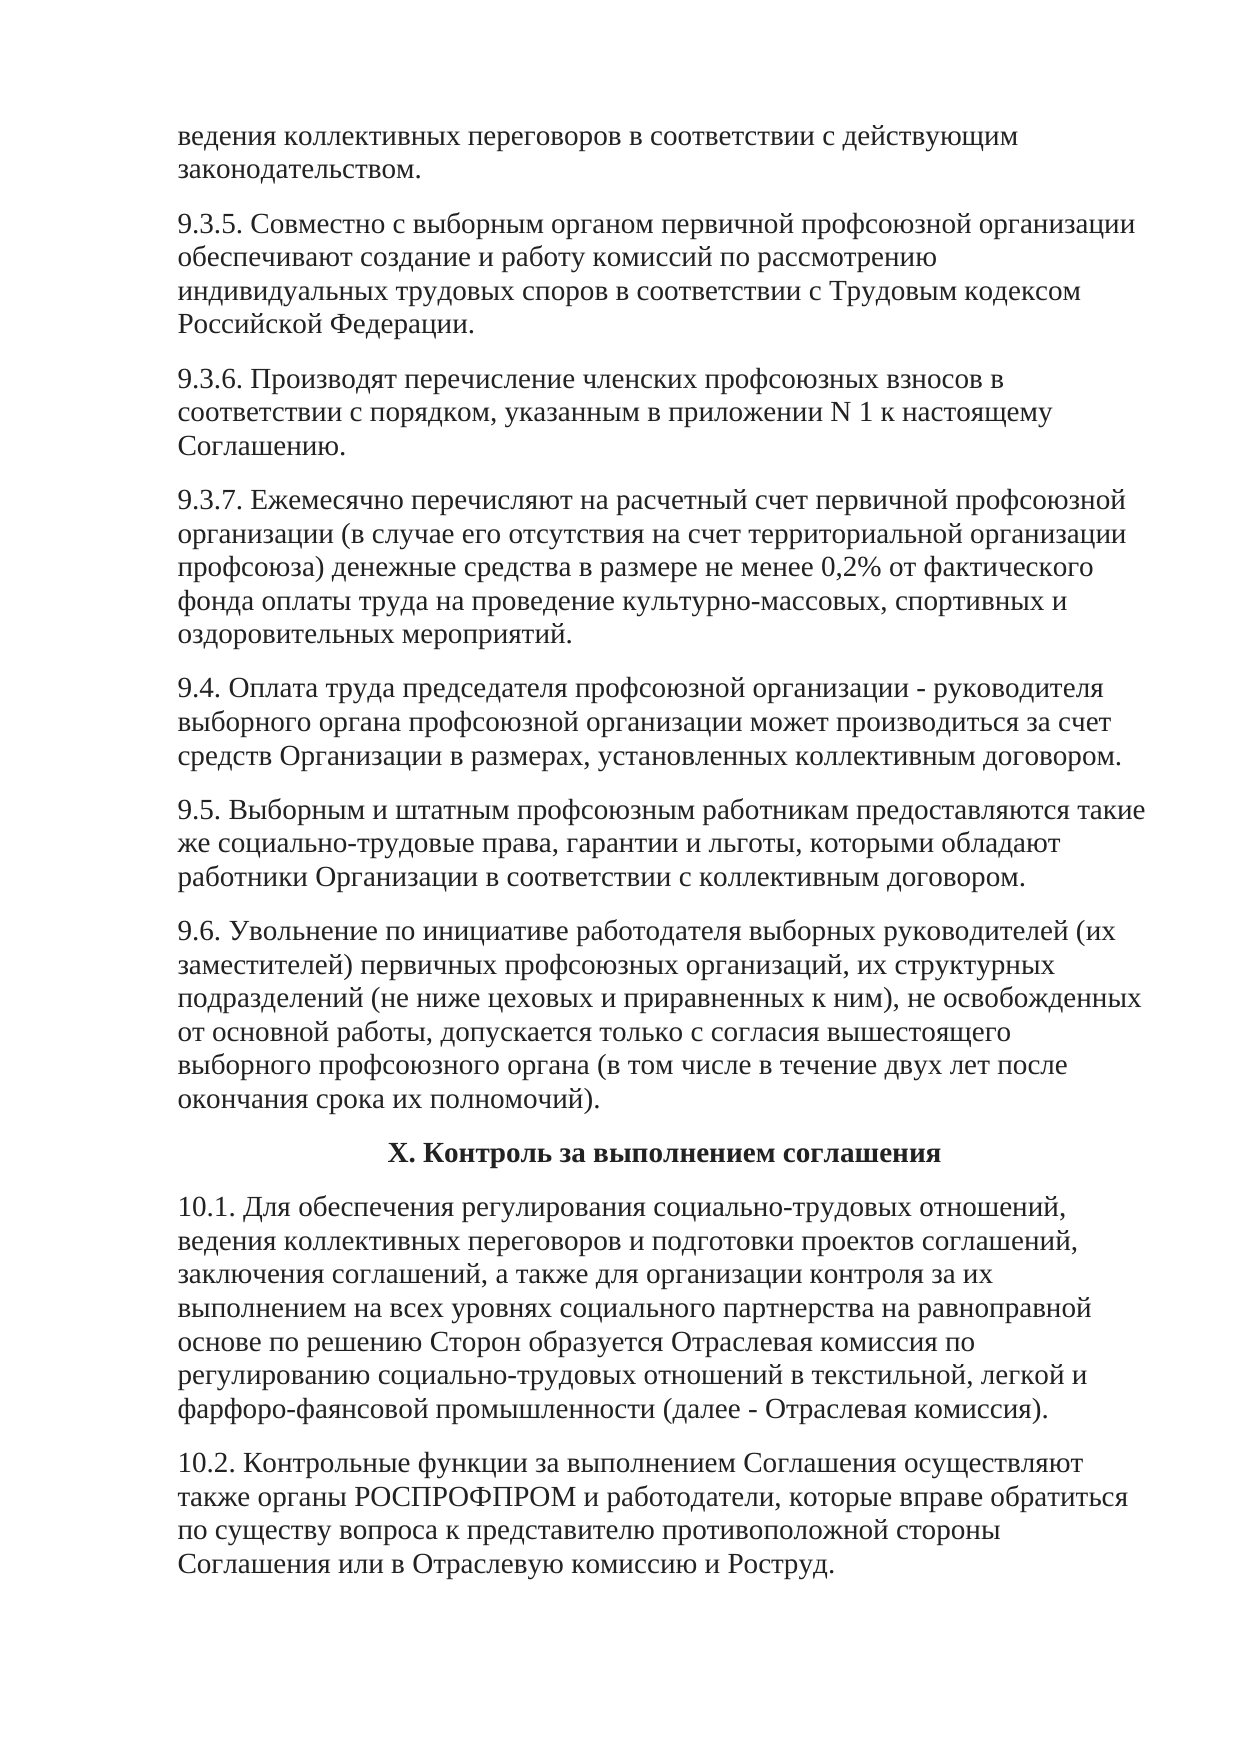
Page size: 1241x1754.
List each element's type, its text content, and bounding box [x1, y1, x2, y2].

text 9.4. Оплата труда председателя профсоюзной организации - руководителя выборного органа профсоюзной организации может производиться за счет средств Организации в размерах, установленных коллективным договором. [177, 671, 1152, 771]
text 9.3.6. Производят перечисление членских профсоюзных взносов в соответствии с порядком, указанным в приложении N 1 к настоящему Соглашению. [177, 361, 1152, 461]
text 9.5. Выборным и штатным профсоюзным работникам предоставляются такие же социально-трудовые права, гарантии и льготы, которыми обладают работники Организации в соответствии с коллективным договором. [177, 792, 1152, 893]
text X. Контроль за выполнением соглашения [177, 1135, 1152, 1169]
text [177, 118, 1152, 185]
text 9.3.7. Ежемесячно перечисляют на расчетный счет первичной профсоюзной организации (в случае его отсутствия на счет территориальной организации профсоюза) денежные средства в размере не менее 0,2% от фактического фонда оплаты труда на проведение культурно-массовых, спортивных и оздоровительных мероприятий. [177, 482, 1152, 650]
text 9.3.5. Совместно с выборным органом первичной профсоюзной организации обеспечивают создание и работу комиссий по рассмотрению индивидуальных трудовых споров в соответствии с Трудовым кодексом Российской Федерации. [177, 206, 1152, 340]
text 10.2. Контрольные функции за выполнением Соглашения осуществляют также органы РОСПРОФПРОМ и работодатели, которые вправе обратиться по существу вопроса к представителю противоположной стороны Соглашения или в Отраслевую комиссию и Роструд. [177, 1445, 1152, 1579]
text 9.6. Увольнение по инициативе работодателя выборных руководителей (их заместителей) первичных профсоюзных организаций, их структурных подразделений (не ниже цеховых и приравненных к ним), не освобожденных от основной работы, допускается только с согласия вышестоящего выборного профсоюзного органа (в том числе в течение двух лет после окончания срока их полномочий). [177, 913, 1152, 1114]
text 10.1. Для обеспечения регулирования социально-трудовых отношений, ведения коллективных переговоров и подготовки проектов соглашений, заключения соглашений, а также для организации контроля за их выполнением на всех уровнях социального партнерства на равноправной основе по решению Сторон образуется Отраслевая комиссия по регулированию социально-трудовых отношений в текстильной, легкой и фарфоро-фаянсовой промышленности (далее - Отраслевая комиссия). [177, 1189, 1152, 1424]
